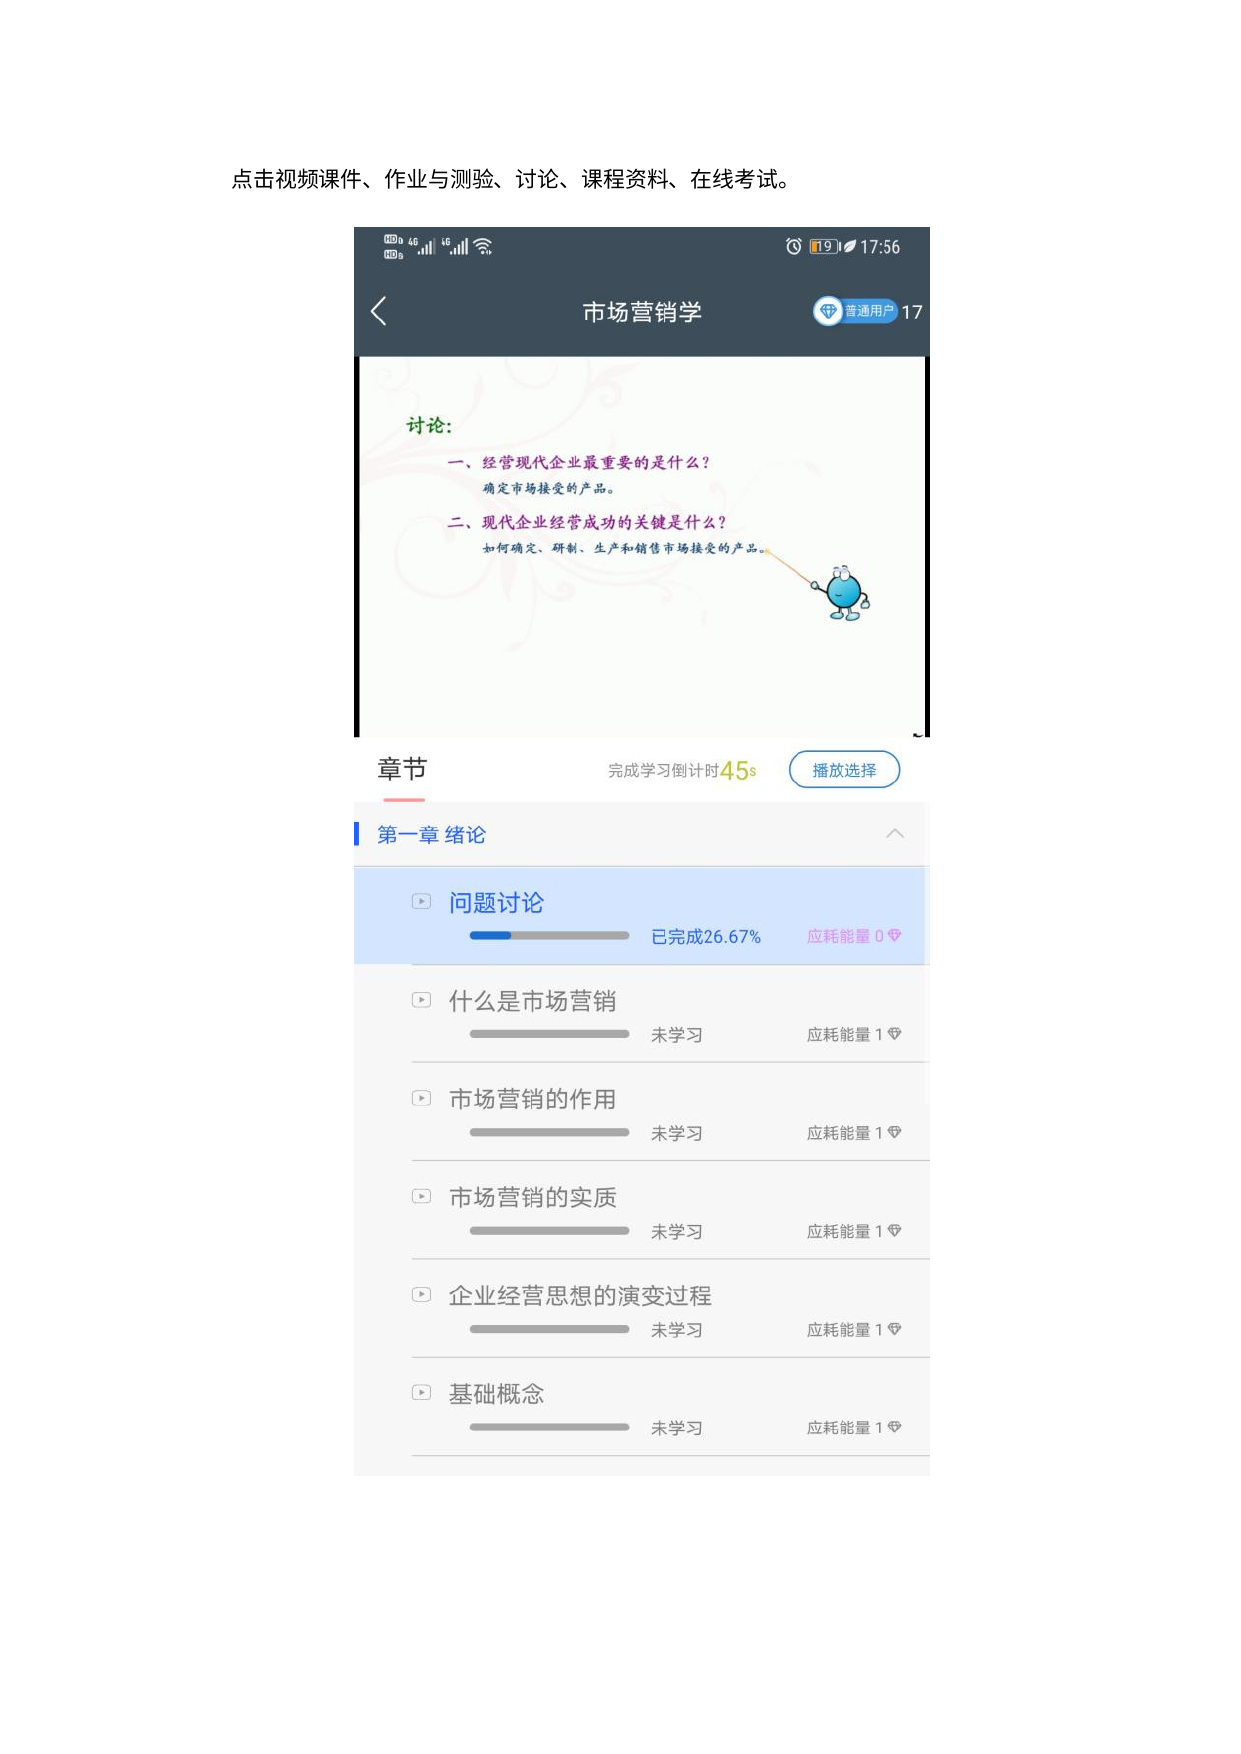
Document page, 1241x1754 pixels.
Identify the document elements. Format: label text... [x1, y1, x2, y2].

picture [354, 227, 930, 1476]
text 点击视频课件、作业与测验、讨论、课程资料、在线考试。 [187, 162, 1053, 194]
